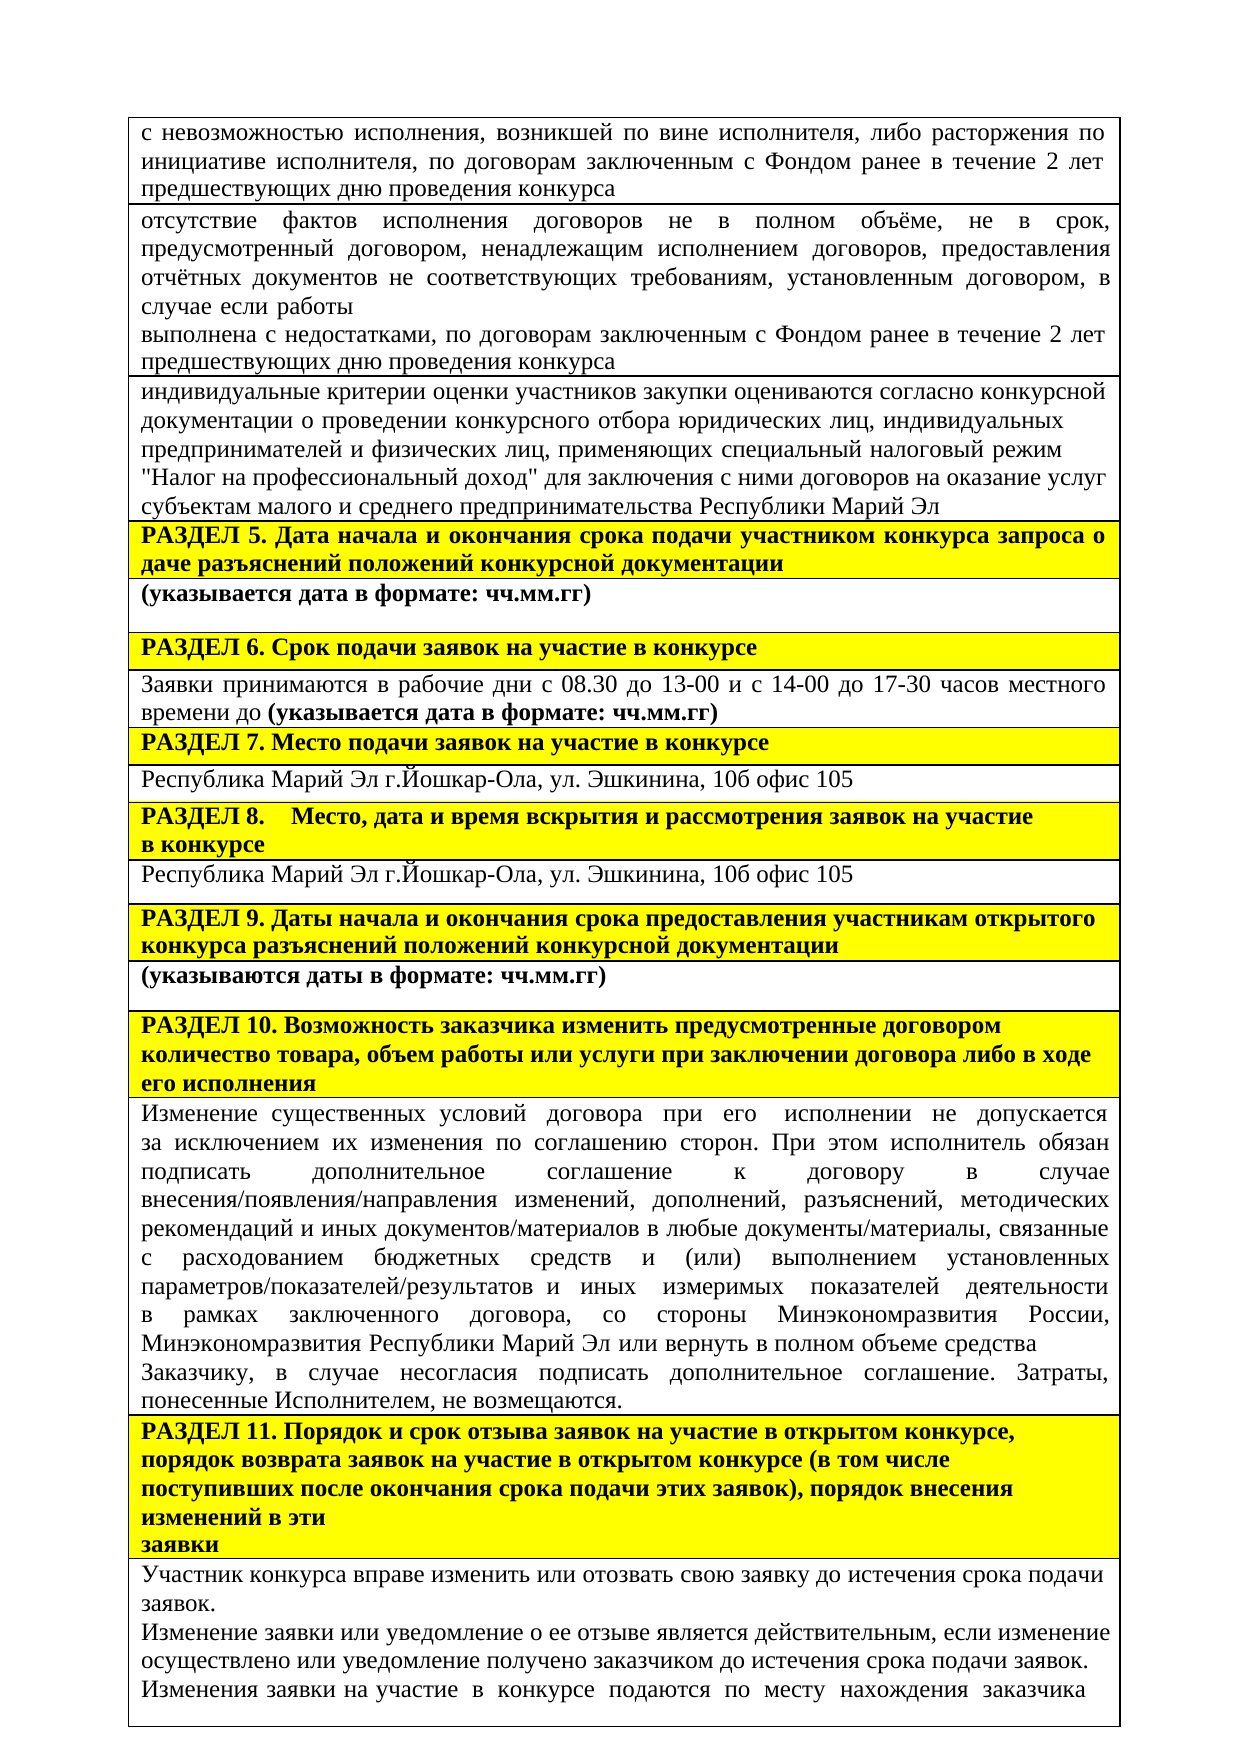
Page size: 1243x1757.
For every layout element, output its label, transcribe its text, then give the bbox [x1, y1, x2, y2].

table_cell (указываются даты в формате: чч.мм.гг) [129, 962, 1119, 1010]
table_cell РАЗДЕЛ 6. Срок подачи заявок на участие в конкурсе [129, 633, 1119, 669]
table_cell РАЗДЕЛ 9. Даты начала и окончания срока предоставления участникам открытого конкурса разъяснений положений конкурсной документации [129, 905, 1119, 960]
table_header с невозможностью исполнения, возникшей по вине исполнителя, либо расторжения по инициативе исполнителя, по договорам заключенным с Фондом ранее в течение 2 лет предшествующих дню проведения конкурса [129, 118, 1119, 203]
table_cell РАЗДЕЛ 11. Порядок и срок отзыва заявок на участие в открытом конкурсе, порядок возврата заявок на участие в открытом конкурсе (в том числе поступивших после окончания срока подачи этих заявок), порядок внесения изменений в эти заявки [129, 1416, 1119, 1558]
table_cell Изменение существенных условий договора при его исполнении не допускается за исключением их изменения по соглашению сторон. При этом исполнитель обязан подписать дополнительное соглашение к договору в случае внесения/появления/направления изменений, дополнений, разъяснений, методических рекомендаций и иных документов/материалов в любые документы/материалы, связанные с расходованием бюджетных средств и (или) выполнением установленных параметров/показателей/результатов и иных измеримых показателей деятельности в рамках заключенного договора, со стороны Минэкономразвития России, Минэкономразвития Республики Марий Эл или вернуть в полном объеме средства Заказчику, в случае несогласия подписать дополнительное соглашение. Затраты, понесенные Исполнителем, не возмещаются. [129, 1098, 1119, 1414]
table_cell РАЗДЕЛ 7. Место подачи заявок на участие в конкурсе [129, 728, 1119, 764]
table_cell отсутствие фактов исполнения договоров не в полном объёме, не в срок, предусмотренный договором, ненадлежащим исполнением договоров, предоставления отчётных документов не соответствующих требованиям, установленным договором, в случае если работы выполнена с недостатками, по договорам заключенным с Фондом ранее в течение 2 лет предшествующих дню проведения конкурса [129, 205, 1119, 375]
table_cell Республика Марий Эл г.Йошкар-Ола, ул. Эшкинина, 10б офис 105 [129, 766, 1119, 801]
table_cell индивидуальные критерии оценки участников закупки оцениваются согласно конкурсной документации о проведении конкурсного отбора юридических лиц, индивидуальных предпринимателей и физических лиц, применяющих специальный налоговый режим "Налог на профессиональный доход" для заключения с ними договоров на оказание услуг субъектам малого и среднего предпринимательства Республики Марий Эл [129, 377, 1119, 520]
table_cell РАЗДЕЛ 10. Возможность заказчика изменить предусмотренные договором количество товара, объем работы или услуги при заключении договора либо в ходе его исполнения [129, 1012, 1119, 1097]
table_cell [129, 1559, 1119, 1726]
table_cell (указывается дата в формате: чч.мм.гг) [129, 579, 1119, 632]
table_cell РАЗДЕЛ 5. Дата начала и окончания срока подачи участником конкурса запроса о даче разъяснений положений конкурсной документации [129, 522, 1119, 578]
table_cell РАЗДЕЛ 8. Место, дата и время вскрытия и рассмотрения заявок на участие в конкурсе [129, 803, 1119, 859]
table_cell Заявки принимаются в рабочие дни с 08.30 до 13-00 и с 14-00 до 17-30 часов местного времени до (указывается дата в формате: чч.мм.гг) [129, 671, 1119, 727]
table_cell Республика Марий Эл г.Йошкар-Ола, ул. Эшкинина, 10б офис 105 [129, 861, 1119, 903]
